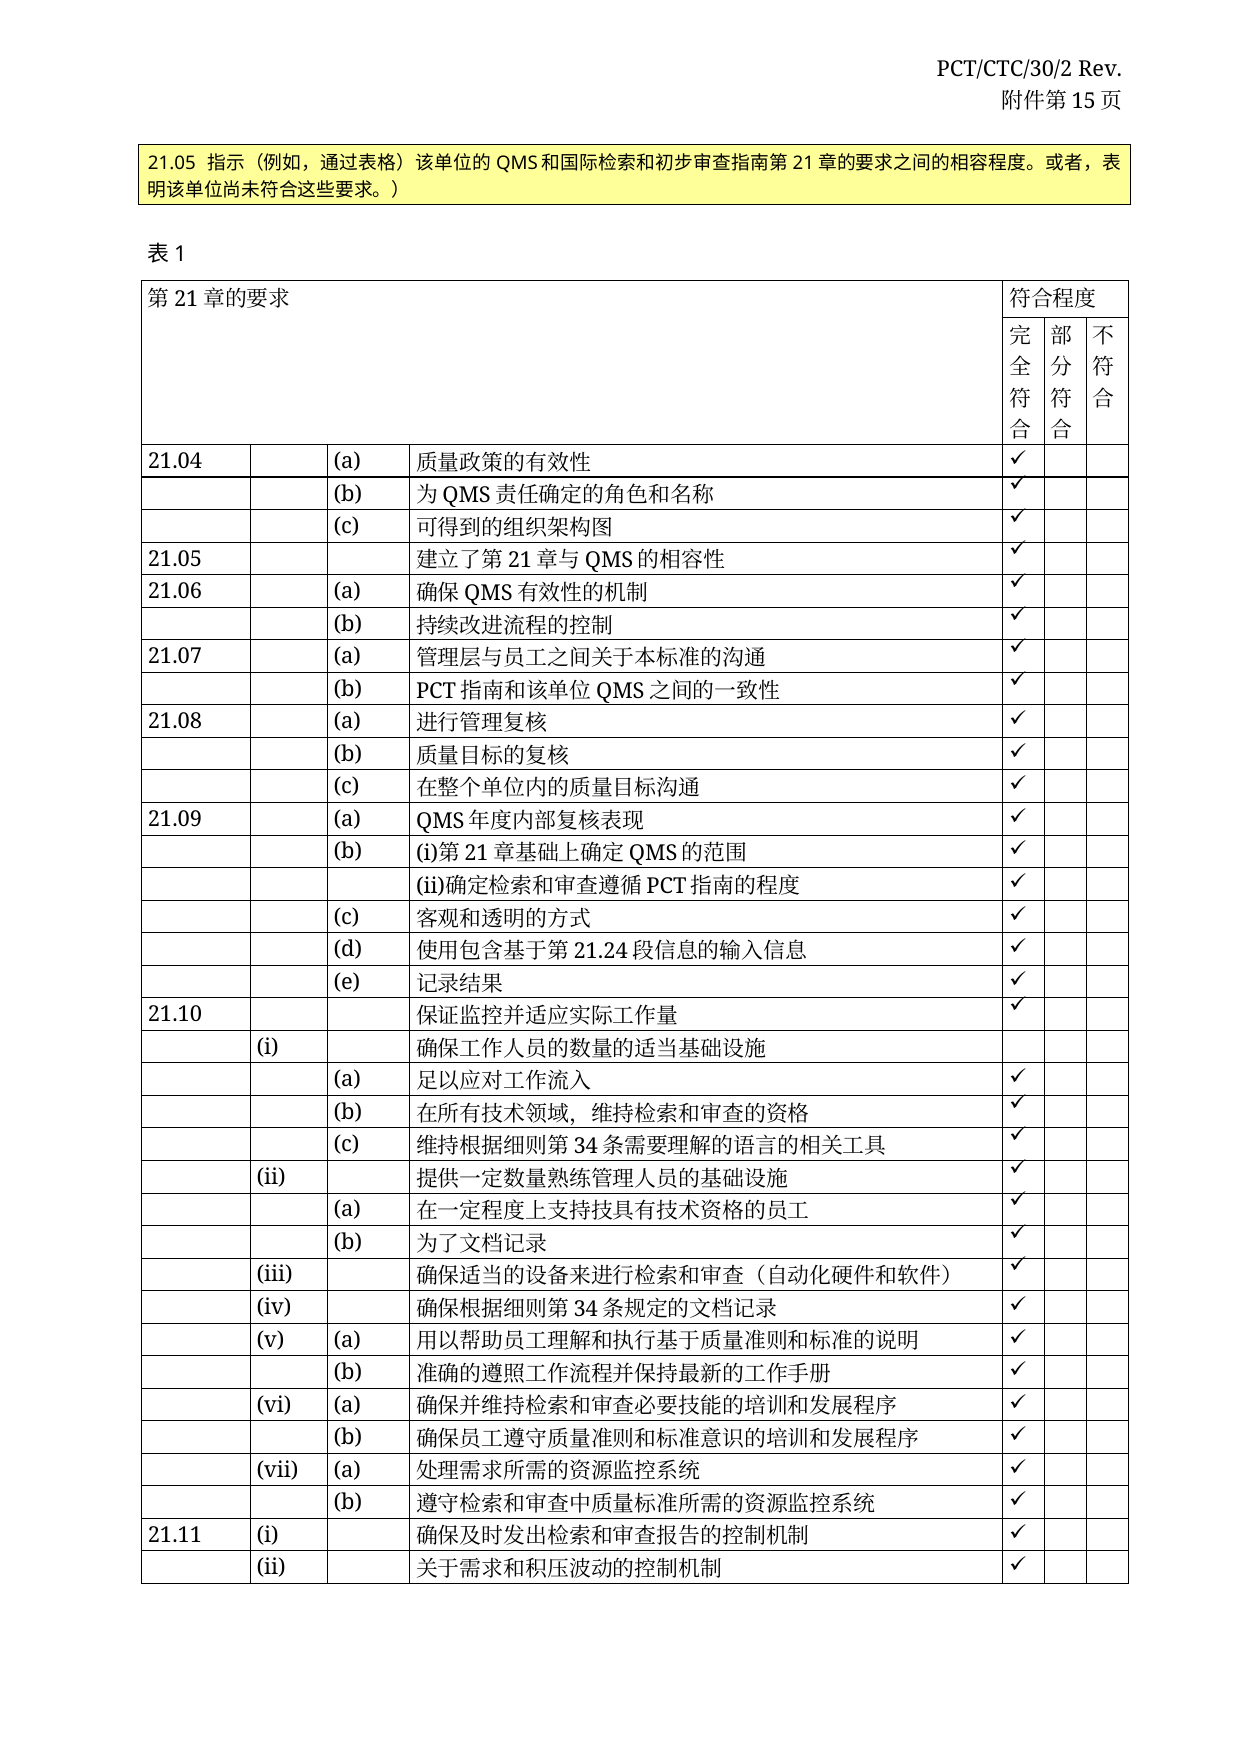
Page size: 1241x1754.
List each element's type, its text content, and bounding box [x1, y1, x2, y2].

table_cell [251, 933, 327, 965]
table_cell [1045, 478, 1086, 509]
table_cell [328, 1161, 409, 1192]
table_cell [1087, 966, 1128, 997]
table_cell [328, 998, 409, 1030]
table_cell [1003, 1096, 1044, 1127]
table_cell [1045, 1226, 1086, 1257]
table_cell 为了文档记录 [410, 1226, 1002, 1257]
table_cell [142, 1291, 250, 1322]
table_cell [1087, 1031, 1128, 1062]
table_cell 准确的遵照工作流程并保持最新的工作手册 [410, 1356, 1002, 1387]
table_cell [328, 1519, 409, 1550]
table_cell (a) [328, 705, 409, 737]
table_cell [251, 1356, 327, 1387]
text 表1 [148, 230, 1122, 267]
table_cell 21.06 [142, 575, 250, 607]
table_cell [1003, 445, 1044, 476]
table_cell [1087, 738, 1128, 769]
table_cell [1003, 640, 1044, 672]
table_cell 在整个单位内的质量目标沟通 [410, 770, 1002, 802]
table_cell [1087, 543, 1128, 574]
table_cell 确保根据细则第34条规定的文档记录 [410, 1291, 1002, 1322]
table_cell (c) [328, 770, 409, 802]
table_cell [1087, 1454, 1128, 1485]
table_cell [1045, 803, 1086, 834]
table_cell [1003, 1324, 1044, 1355]
table_cell (c) [328, 510, 409, 542]
table_cell [251, 803, 327, 834]
table_cell [1045, 575, 1086, 607]
table_cell [1003, 478, 1044, 509]
table_cell [1003, 575, 1044, 607]
table_cell 确保员工遵守质量准则和标准意识的培训和发展程序 [410, 1421, 1002, 1452]
table_cell [1045, 868, 1086, 900]
table_cell [1003, 1194, 1044, 1225]
table_cell [1003, 1486, 1044, 1517]
table_cell [1045, 901, 1086, 932]
table_cell [1087, 478, 1128, 509]
table_cell 21.10 [142, 998, 250, 1030]
table_cell [1045, 1161, 1086, 1192]
table_cell [142, 868, 250, 900]
table_cell [251, 510, 327, 542]
table_cell [1087, 445, 1128, 476]
table_cell [142, 1454, 250, 1485]
table_cell [1003, 868, 1044, 900]
table_cell [142, 1128, 250, 1160]
table_cell [1087, 1128, 1128, 1160]
table_cell [142, 836, 250, 867]
table_cell [1087, 1486, 1128, 1517]
table_cell [142, 1259, 250, 1290]
table_cell [1087, 868, 1128, 900]
table_cell 持续改进流程的控制 [410, 608, 1002, 639]
table_cell [1045, 1291, 1086, 1322]
table_cell [1045, 543, 1086, 574]
table_cell [251, 1226, 327, 1257]
table_cell [142, 510, 250, 542]
table_cell [1045, 1421, 1086, 1452]
table_cell [1045, 1324, 1086, 1355]
table_cell [1003, 510, 1044, 542]
table_cell [1087, 803, 1128, 834]
table_cell [142, 1551, 250, 1582]
table_cell 足以应对工作流入 [410, 1063, 1002, 1095]
table_cell (a) [328, 575, 409, 607]
table_cell [328, 1291, 409, 1322]
table_cell [1003, 1389, 1044, 1420]
table_cell [1045, 738, 1086, 769]
table_cell (v) [251, 1324, 327, 1355]
table_cell [1045, 1486, 1086, 1517]
table_cell 21.07 [142, 640, 250, 672]
table_cell [1045, 608, 1086, 639]
table_cell [328, 1551, 409, 1582]
table_cell [251, 543, 327, 574]
table_cell [1003, 1226, 1044, 1257]
table_cell [1087, 510, 1128, 542]
table_cell [142, 1324, 250, 1355]
table_cell [1003, 738, 1044, 769]
table_cell 不符合 [1087, 318, 1128, 444]
table_cell [1003, 998, 1044, 1030]
table_cell [1003, 1128, 1044, 1160]
table_cell [142, 1389, 250, 1420]
table_cell (vii) [251, 1454, 327, 1485]
table_cell [1087, 1551, 1128, 1582]
table_cell QMS年度内部复核表现 [410, 803, 1002, 834]
table_cell [1087, 1356, 1128, 1387]
table_cell [1087, 1259, 1128, 1290]
table_cell 提供一定数量熟练管理人员的基础设施 [410, 1161, 1002, 1192]
table_cell [251, 1421, 327, 1452]
table_cell [1003, 608, 1044, 639]
table_cell [1045, 1356, 1086, 1387]
table_cell [1087, 770, 1128, 802]
table_cell (a) [328, 640, 409, 672]
text 21.05 指示（例如，通过表格）该单位的QMS和国际检索和初步审查指南第21章的要求之间的相容程度。或者，表明该单位尚未符合这些要求。） [139, 145, 1130, 204]
table_cell (c) [328, 1128, 409, 1160]
table_cell (ii) [251, 1551, 327, 1582]
table_cell [142, 738, 250, 769]
table_cell 21.04 [142, 445, 250, 476]
table_cell (vi) [251, 1389, 327, 1420]
table_cell 在一定程度上支持技具有技术资格的员工 [410, 1194, 1002, 1225]
table_cell [142, 1421, 250, 1452]
table_cell (d) [328, 933, 409, 965]
table_cell [251, 901, 327, 932]
table_cell [1003, 543, 1044, 574]
table_cell [1087, 998, 1128, 1030]
table_cell (b) [328, 478, 409, 509]
table_cell [1087, 1291, 1128, 1322]
table_cell 建立了第21章与QMS的相容性 [410, 543, 1002, 574]
table_cell [1045, 1063, 1086, 1095]
table_cell [1003, 770, 1044, 802]
table_cell [251, 1063, 327, 1095]
table_cell [1045, 1194, 1086, 1225]
table_cell 保证监控并适应实际工作量 [410, 998, 1002, 1030]
table_cell (a) [328, 1454, 409, 1485]
table_cell (b) [328, 738, 409, 769]
table_cell 客观和透明的方式 [410, 901, 1002, 932]
table_cell 遵守检索和审查中质量标准所需的资源监控系统 [410, 1486, 1002, 1517]
table_cell [1045, 966, 1086, 997]
table_cell [251, 1128, 327, 1160]
table_cell (b) [328, 673, 409, 704]
table_cell [251, 966, 327, 997]
table_cell (b) [328, 1356, 409, 1387]
table_cell (e) [328, 966, 409, 997]
table_cell [1045, 1128, 1086, 1160]
table_cell (b) [328, 1486, 409, 1517]
table_cell [142, 1063, 250, 1095]
table_cell [1087, 1324, 1128, 1355]
table_cell [1003, 803, 1044, 834]
table_cell (c) [328, 901, 409, 932]
table_cell [1003, 836, 1044, 867]
table_cell 确保适当的设备来进行检索和审查（自动化硬件和软件） [410, 1259, 1002, 1290]
table_cell 21.08 [142, 705, 250, 737]
table_cell [1003, 901, 1044, 932]
table_cell [251, 738, 327, 769]
table_cell (a) [328, 1063, 409, 1095]
table_cell [1045, 770, 1086, 802]
table_cell 21.11 [142, 1519, 250, 1550]
table_cell (i) [251, 1519, 327, 1550]
table_cell [1045, 1454, 1086, 1485]
table_cell [1003, 1421, 1044, 1452]
table_cell 维持根据细则第34条需要理解的语言的相关工具 [410, 1128, 1002, 1160]
table_cell [1045, 933, 1086, 965]
table_cell [251, 1194, 327, 1225]
table_cell (ii)确定检索和审查遵循PCT指南的程度 [410, 868, 1002, 900]
table_cell [328, 1259, 409, 1290]
table_cell [251, 770, 327, 802]
table_cell (i)第21章基础上确定QMS的范围 [410, 836, 1002, 867]
table_cell [1087, 1226, 1128, 1257]
table_cell [1045, 836, 1086, 867]
table_cell 质量政策的有效性 [410, 445, 1002, 476]
table_cell [1045, 640, 1086, 672]
table_cell [142, 1096, 250, 1127]
table_cell [1003, 1031, 1044, 1062]
table_cell [142, 1486, 250, 1517]
table_cell [1087, 640, 1128, 672]
table_cell 使用包含基于第21.24段信息的输入信息 [410, 933, 1002, 965]
table_cell [1087, 673, 1128, 704]
table_cell [142, 673, 250, 704]
table_cell [142, 901, 250, 932]
table_cell [1045, 1519, 1086, 1550]
table_cell [251, 1486, 327, 1517]
table_cell [251, 478, 327, 509]
table_cell 确保QMS有效性的机制 [410, 575, 1002, 607]
table_cell (ii) [251, 1161, 327, 1192]
table_header 符合程度 [1003, 281, 1128, 317]
table_cell 完全符合 [1003, 318, 1044, 444]
table_cell 部分符合 [1045, 318, 1086, 444]
table_cell 确保及时发出检索和审查报告的控制机制 [410, 1519, 1002, 1550]
table_cell (b) [328, 836, 409, 867]
table_cell 确保工作人员的数量的适当基础设施 [410, 1031, 1002, 1062]
table_cell (a) [328, 1389, 409, 1420]
table_cell [142, 1226, 250, 1257]
table_cell [1003, 1291, 1044, 1322]
table_cell [142, 933, 250, 965]
table_cell [251, 998, 327, 1030]
table_cell 在所有技术领域，维持检索和审查的资格 [410, 1096, 1002, 1127]
table_cell [1087, 1389, 1128, 1420]
table_cell [1045, 705, 1086, 737]
table_cell [328, 1031, 409, 1062]
table_cell [328, 543, 409, 574]
table_cell [142, 478, 250, 509]
table_cell [1003, 1161, 1044, 1192]
table_cell [1003, 673, 1044, 704]
table_cell 记录结果 [410, 966, 1002, 997]
table_cell [1045, 510, 1086, 542]
table_cell [1087, 575, 1128, 607]
table_cell [1003, 1519, 1044, 1550]
table_cell [1045, 1551, 1086, 1582]
table_cell [142, 770, 250, 802]
table_cell 进行管理复核 [410, 705, 1002, 737]
table_cell [142, 1161, 250, 1192]
table_cell (iv) [251, 1291, 327, 1322]
table_cell [1087, 1161, 1128, 1192]
table_cell 管理层与员工之间关于本标准的沟通 [410, 640, 1002, 672]
table_cell [1087, 1096, 1128, 1127]
table_cell 用以帮助员工理解和执行基于质量准则和标准的说明 [410, 1324, 1002, 1355]
table_cell [1087, 608, 1128, 639]
table_cell [1087, 836, 1128, 867]
table_cell [1045, 1096, 1086, 1127]
table_cell PCT指南和该单位QMS之间的一致性 [410, 673, 1002, 704]
table_cell [251, 836, 327, 867]
table_cell [1087, 705, 1128, 737]
table_cell [251, 608, 327, 639]
table_cell [251, 1096, 327, 1127]
table_cell (b) [328, 1096, 409, 1127]
table_cell (a) [328, 803, 409, 834]
table_cell (i) [251, 1031, 327, 1062]
table_cell [251, 705, 327, 737]
table_cell [328, 868, 409, 900]
table_cell (b) [328, 1421, 409, 1452]
table_cell [1003, 966, 1044, 997]
table_cell 处理需求所需的资源监控系统 [410, 1454, 1002, 1485]
table_cell [142, 1194, 250, 1225]
table_cell 为QMS责任确定的角色和名称 [410, 478, 1002, 509]
table_cell (b) [328, 608, 409, 639]
table_cell [1087, 933, 1128, 965]
table_cell [1045, 998, 1086, 1030]
table_cell [251, 640, 327, 672]
table_header 第21章的要求 [142, 281, 1002, 444]
table_cell 21.09 [142, 803, 250, 834]
table_cell [1045, 673, 1086, 704]
table_cell [1003, 1454, 1044, 1485]
table_cell [1003, 1063, 1044, 1095]
table_cell [1003, 1259, 1044, 1290]
table_cell [142, 1031, 250, 1062]
table_cell [1045, 1259, 1086, 1290]
table_cell [142, 966, 250, 997]
table_cell 质量目标的复核 [410, 738, 1002, 769]
table_cell [1087, 1519, 1128, 1550]
table_cell [1045, 1031, 1086, 1062]
table_cell 21.05 [142, 543, 250, 574]
table_cell (a) [328, 445, 409, 476]
table_cell 关于需求和积压波动的控制机制 [410, 1551, 1002, 1582]
table_cell [1045, 445, 1086, 476]
table_cell (b) [328, 1226, 409, 1257]
table_cell [1003, 1551, 1044, 1582]
table_cell [251, 445, 327, 476]
table_cell [251, 868, 327, 900]
table_cell [1003, 1356, 1044, 1387]
table_cell [142, 1356, 250, 1387]
table_cell [251, 575, 327, 607]
table_cell [1087, 1421, 1128, 1452]
table_cell [1045, 1389, 1086, 1420]
table_cell [1087, 1194, 1128, 1225]
table_cell [1003, 705, 1044, 737]
table_cell 可得到的组织架构图 [410, 510, 1002, 542]
table_cell [1087, 1063, 1128, 1095]
table_cell 确保并维持检索和审查必要技能的培训和发展程序 [410, 1389, 1002, 1420]
table_cell [142, 608, 250, 639]
table_cell (a) [328, 1194, 409, 1225]
table_cell [1003, 933, 1044, 965]
table_cell (iii) [251, 1259, 327, 1290]
table_cell [251, 673, 327, 704]
table_cell (a) [328, 1324, 409, 1355]
table_cell [1087, 901, 1128, 932]
